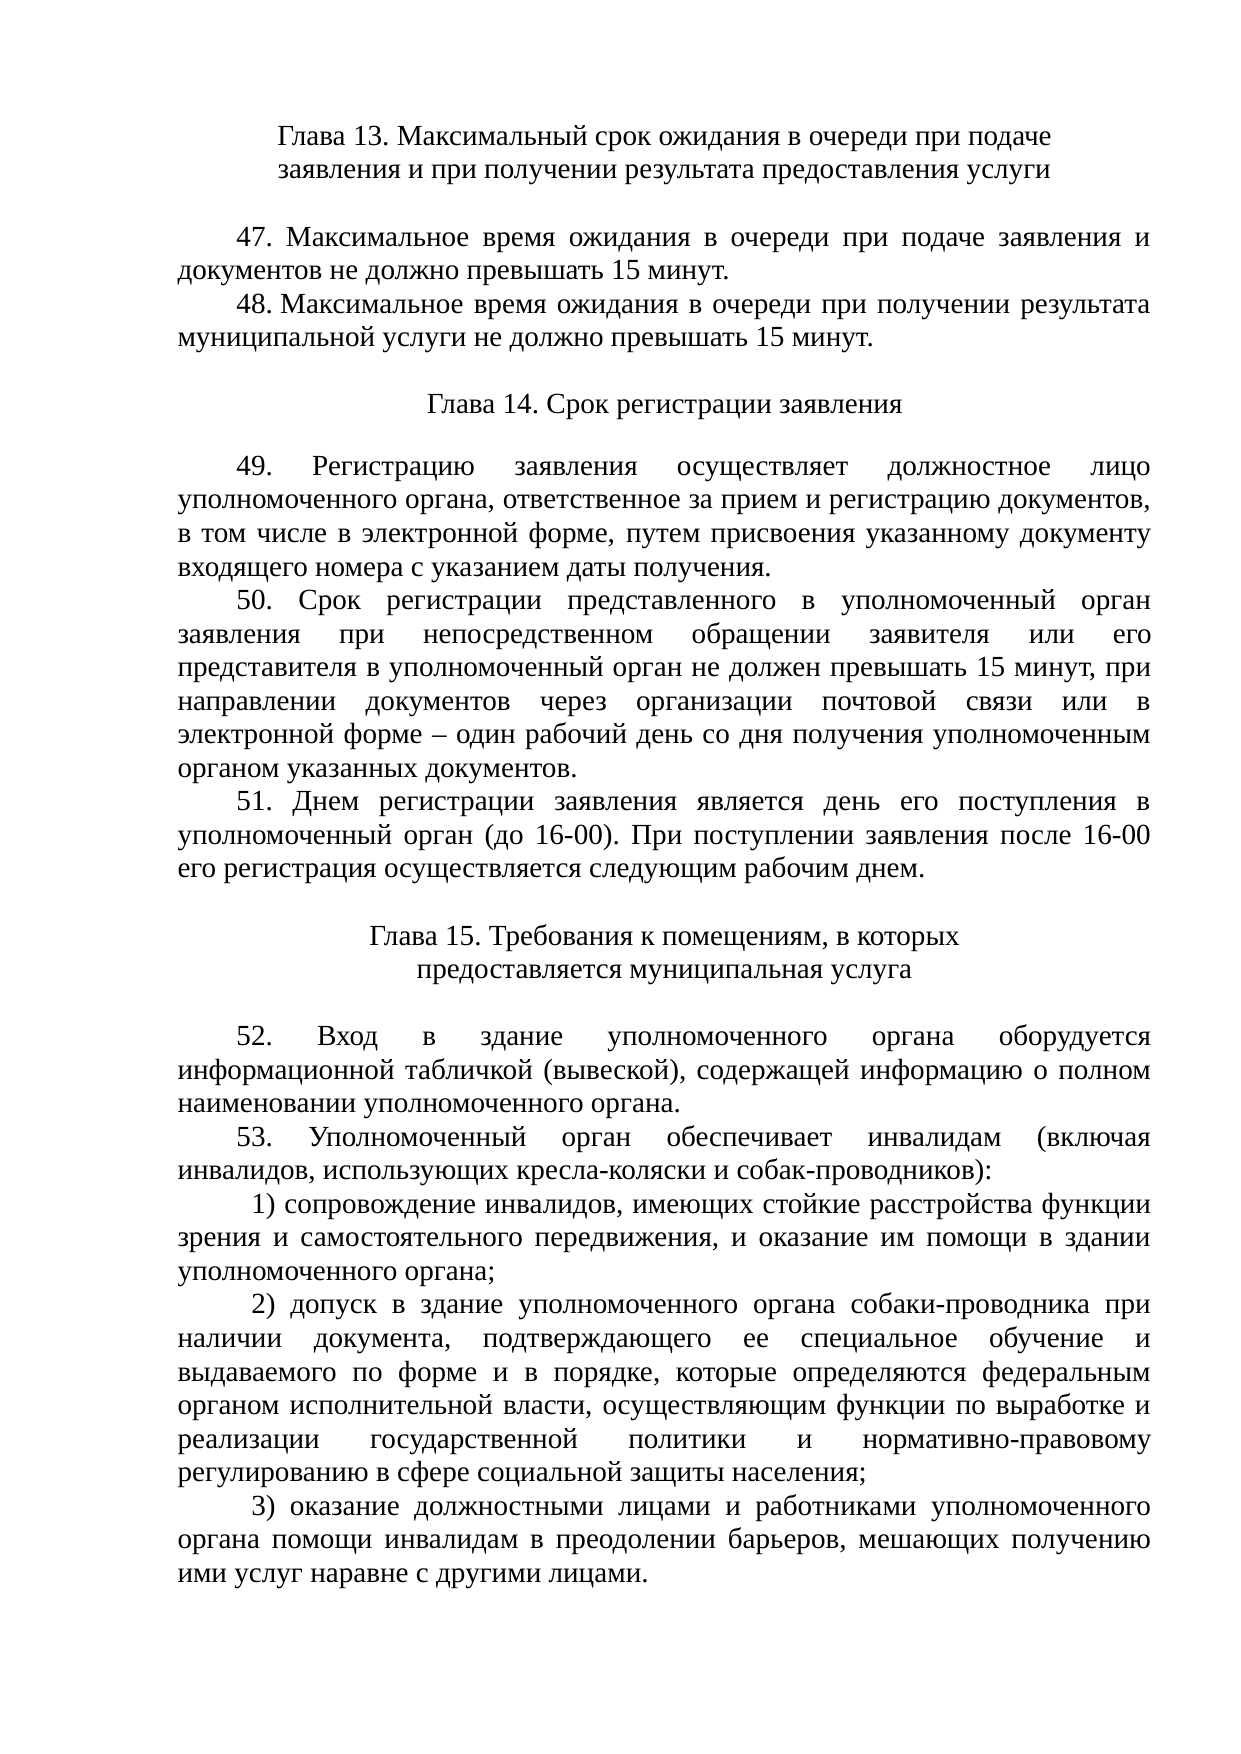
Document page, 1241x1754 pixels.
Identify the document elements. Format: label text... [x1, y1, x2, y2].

text 3) оказание должностными лицами и работниками уполномоченного органа помощи инвалидам в преодолении барьеров, мешающих получению ими услуг наравне с другими лицами. [177, 1488, 1152, 1588]
text Глава 14. Срок регистрации заявления [177, 386, 1152, 448]
text 49. Регистрацию заявления осуществляет должностное лицо уполномоченного органа, ответственное за прием и регистрацию документов, в том числе в электронной форме, путем присвоения указанному документу входящего номера с указанием даты получения. [177, 448, 1152, 582]
text 51. Днем регистрации заявления является день его поступления в уполномоченный орган (до 16-00). При поступлении заявления после 16-00 его регистрация осуществляется следующим рабочим днем. [177, 783, 1152, 884]
text 1) сопровождение инвалидов, имеющих стойкие расстройства функции зрения и самостоятельного передвижения, и оказание им помощи в здании уполномоченного органа; [177, 1186, 1152, 1287]
text 47. Максимальное время ожидания в очереди при подаче заявления и документов не должно превышать 15 минут. [177, 219, 1152, 286]
text 48. Максимальное время ожидания в очереди при получении результата муниципальной услуги не должно превышать 15 минут. [177, 286, 1152, 353]
text 50. Срок регистрации представленного в уполномоченный орган заявления при непосредственном обращении заявителя или его представителя в уполномоченный орган не должен превышать 15 минут, при направлении документов через организации почтовой связи или в электронной форме – один рабочий день со дня получения уполномоченным органом указанных документов. [177, 582, 1152, 783]
text 52. Вход в здание уполномоченного органа оборудуется информационной табличкой (вывеской), содержащей информацию о полном наименовании уполномоченного органа. [177, 1018, 1152, 1119]
text Глава 13. Максимальный срок ожидания в очереди при подаче [177, 118, 1152, 152]
text заявления и при получении результата предоставления услуги [177, 152, 1152, 185]
text 2) допуск в здание уполномоченного органа собаки-проводника при наличии документа, подтверждающего ее специальное обучение и выдаваемого по форме и в порядке, которые определяются федеральным органом исполнительной власти, осуществляющим функции по выработке и реализации государственной политики и нормативно-правовому регулированию в сфере социальной защиты населения; [177, 1287, 1152, 1488]
text Глава 15. Требования к помещениям, в которых предоставляется муниципальная услуга [177, 918, 1152, 985]
text 53. Уполномоченный орган обеспечивает инвалидам (включая инвалидов, использующих кресла-коляски и собак-проводников): [177, 1119, 1152, 1186]
